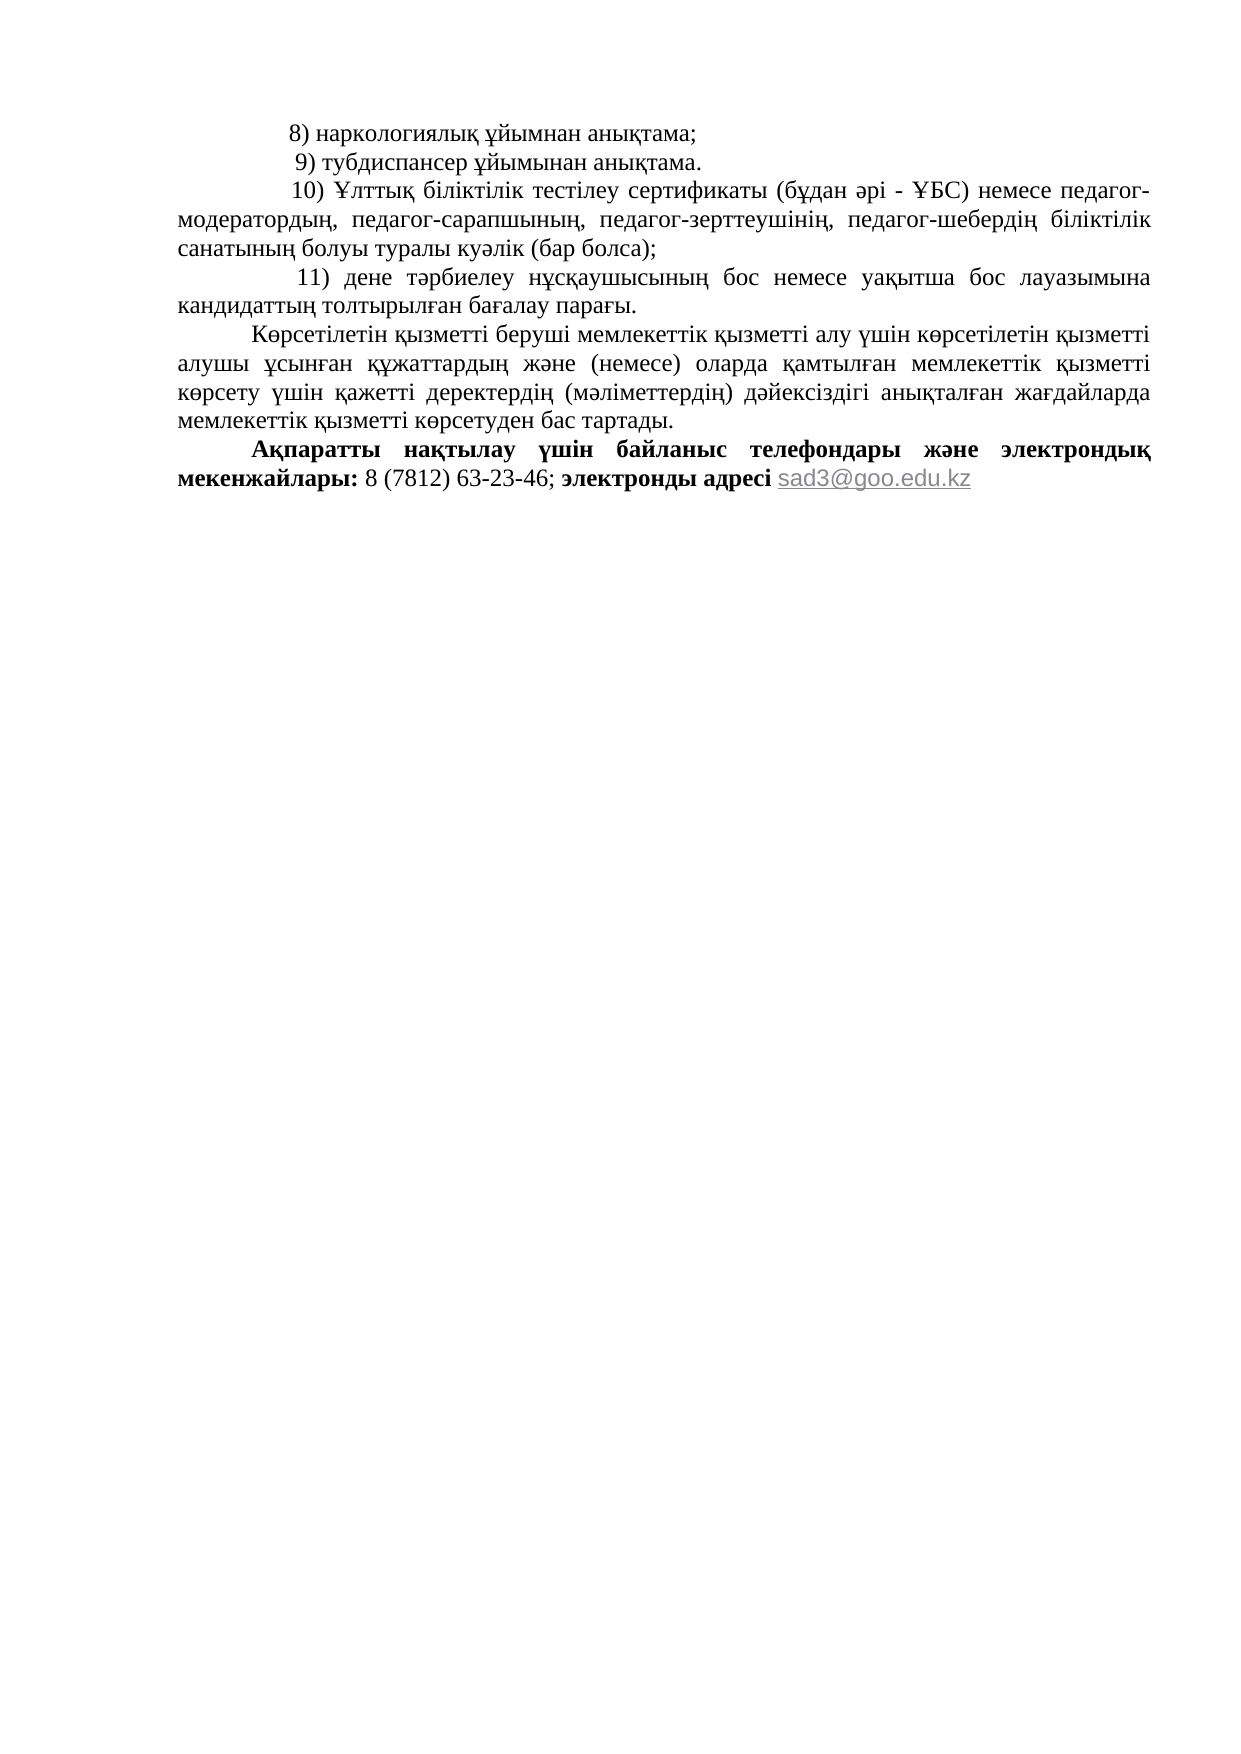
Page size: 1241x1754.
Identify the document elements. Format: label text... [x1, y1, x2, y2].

text Көрсетілетін қызметті беруші мемлекеттік қызметті алу үшін көрсетілетін қызметті алушы ұсынған құжаттардың және (немесе) оларда қамтылған мемлекеттік қызметті көрсету үшін қажетті деректердің (мәліметтердің) дәйексіздігі анықталған жағдайларда мемлекеттік қызметті көрсетуден бас тартады. [177, 319, 1152, 434]
text 9) тубдиспансер ұйымынан анықтама. [177, 147, 1152, 176]
text 8) наркологиялық ұйымнан анықтама; [177, 118, 1152, 147]
text Ақпаратты нақтылау үшін байланыс телефондары және электрондық мекенжайлары: 8 (7812) 63-23-46; электронды адресі sad3@goo.edu.kz [177, 434, 1152, 492]
text 10) Ұлттық біліктілік тестілеу сертификаты (бұдан әрі - ҰБС) немесе педагог-модератордың, педагог-сарапшының, педагог-зерттеушінің, педагог-шебердің біліктілік санатының болуы туралы куәлік (бар болса); [177, 176, 1152, 262]
text 11) дене тәрбиелеу нұсқаушысының бос немесе уақытша бос лауазымына кандидаттың толтырылған бағалау парағы. [177, 262, 1152, 319]
